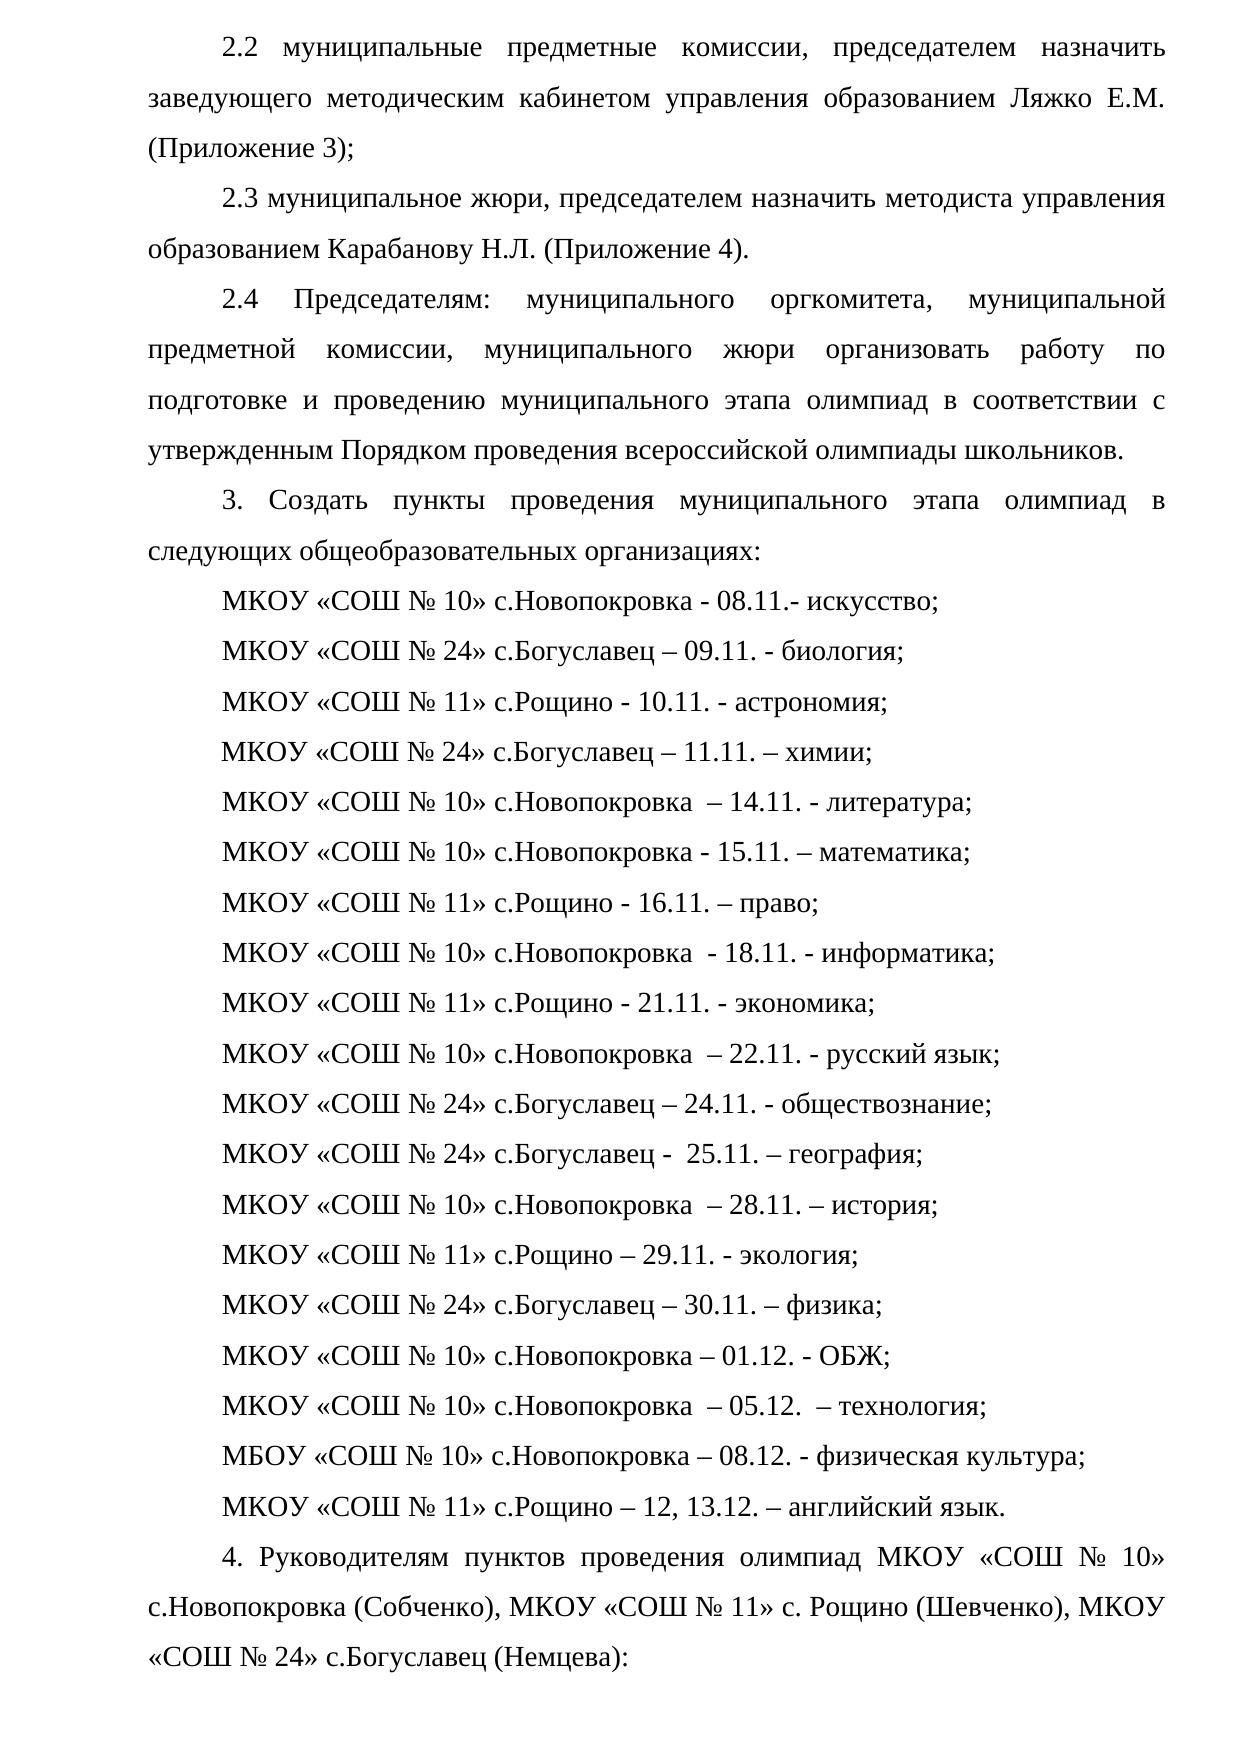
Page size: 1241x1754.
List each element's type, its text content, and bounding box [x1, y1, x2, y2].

text МКОУ «СОШ № 11» с.Рощино - 16.11. – право; [148, 885, 1166, 918]
text МКОУ «СОШ № 10» с.Новопокровка - 08.11.- искусство; [148, 583, 1166, 617]
text МКОУ «СОШ № 10» с.Новопокровка - 18.11. - информатика; [148, 935, 1166, 969]
text МКОУ «СОШ № 10» с.Новопокровка – 05.12. – технология; [148, 1388, 1166, 1422]
text МКОУ «СОШ № 24» с.Богуславец – 09.11. - биология; [148, 633, 1166, 667]
text МКОУ «СОШ № 10» с.Новопокровка – 14.11. - литература; [148, 784, 1166, 818]
text МКОУ «СОШ № 10» с.Новопокровка – 01.12. - ОБЖ; [148, 1338, 1166, 1371]
text 4. Руководителям пунктов проведения олимпиад МКОУ «СОШ № 10» с.Новопокровка (Собченко), МКОУ «СОШ № 11» с. Рощино (Шевченко), МКОУ «СОШ № 24» с.Богуславец (Немцева): [148, 1539, 1166, 1673]
text МКОУ «СОШ № 24» с.Богуславец - 25.11. – география; [148, 1136, 1166, 1170]
text МКОУ «СОШ № 11» с.Рощино – 29.11. - экология; [148, 1237, 1166, 1271]
text МКОУ «СОШ № 11» с.Рощино - 21.11. - экономика; [148, 986, 1166, 1019]
text 2.3 муниципальное жюри, председателем назначить методиста управления образованием Карабанову Н.Л. (Приложение 4). [148, 181, 1166, 264]
text 2.4 Председателям: муниципального оргкомитета, муниципальной предметной комиссии, муниципального жюри организовать работу по подготовке и проведению муниципального этапа олимпиад в соответствии с утвержденным Порядком проведения всероссийской олимпиады школьников. [148, 281, 1166, 466]
text МКОУ «СОШ № 24» с.Богуславец – 11.11. – химии; [148, 734, 1166, 767]
text МКОУ «СОШ № 11» с.Рощино – 12, 13.12. – английский язык. [148, 1489, 1166, 1522]
text МКОУ «СОШ № 10» с.Новопокровка – 28.11. – история; [148, 1187, 1166, 1220]
text МБОУ «СОШ № 10» с.Новопокровка – 08.12. - физическая культура; [148, 1438, 1166, 1472]
text МКОУ «СОШ № 11» с.Рощино - 10.11. - астрономия; [148, 684, 1166, 717]
text МКОУ «СОШ № 24» с.Богуславец – 24.11. - обществознание; [148, 1086, 1166, 1120]
text МКОУ «СОШ № 24» с.Богуславец – 30.11. – физика; [148, 1287, 1166, 1321]
text 3. Создать пункты проведения муниципального этапа олимпиад в следующих общеобразовательных организациях: [148, 482, 1166, 566]
text 2.2 муниципальные предметные комиссии, председателем назначить заведующего методическим кабинетом управления образованием Ляжко Е.М. (Приложение 3); [148, 29, 1166, 164]
text МКОУ «СОШ № 10» с.Новопокровка - 15.11. – математика; [148, 834, 1166, 868]
text МКОУ «СОШ № 10» с.Новопокровка – 22.11. - русский язык; [148, 1036, 1166, 1069]
